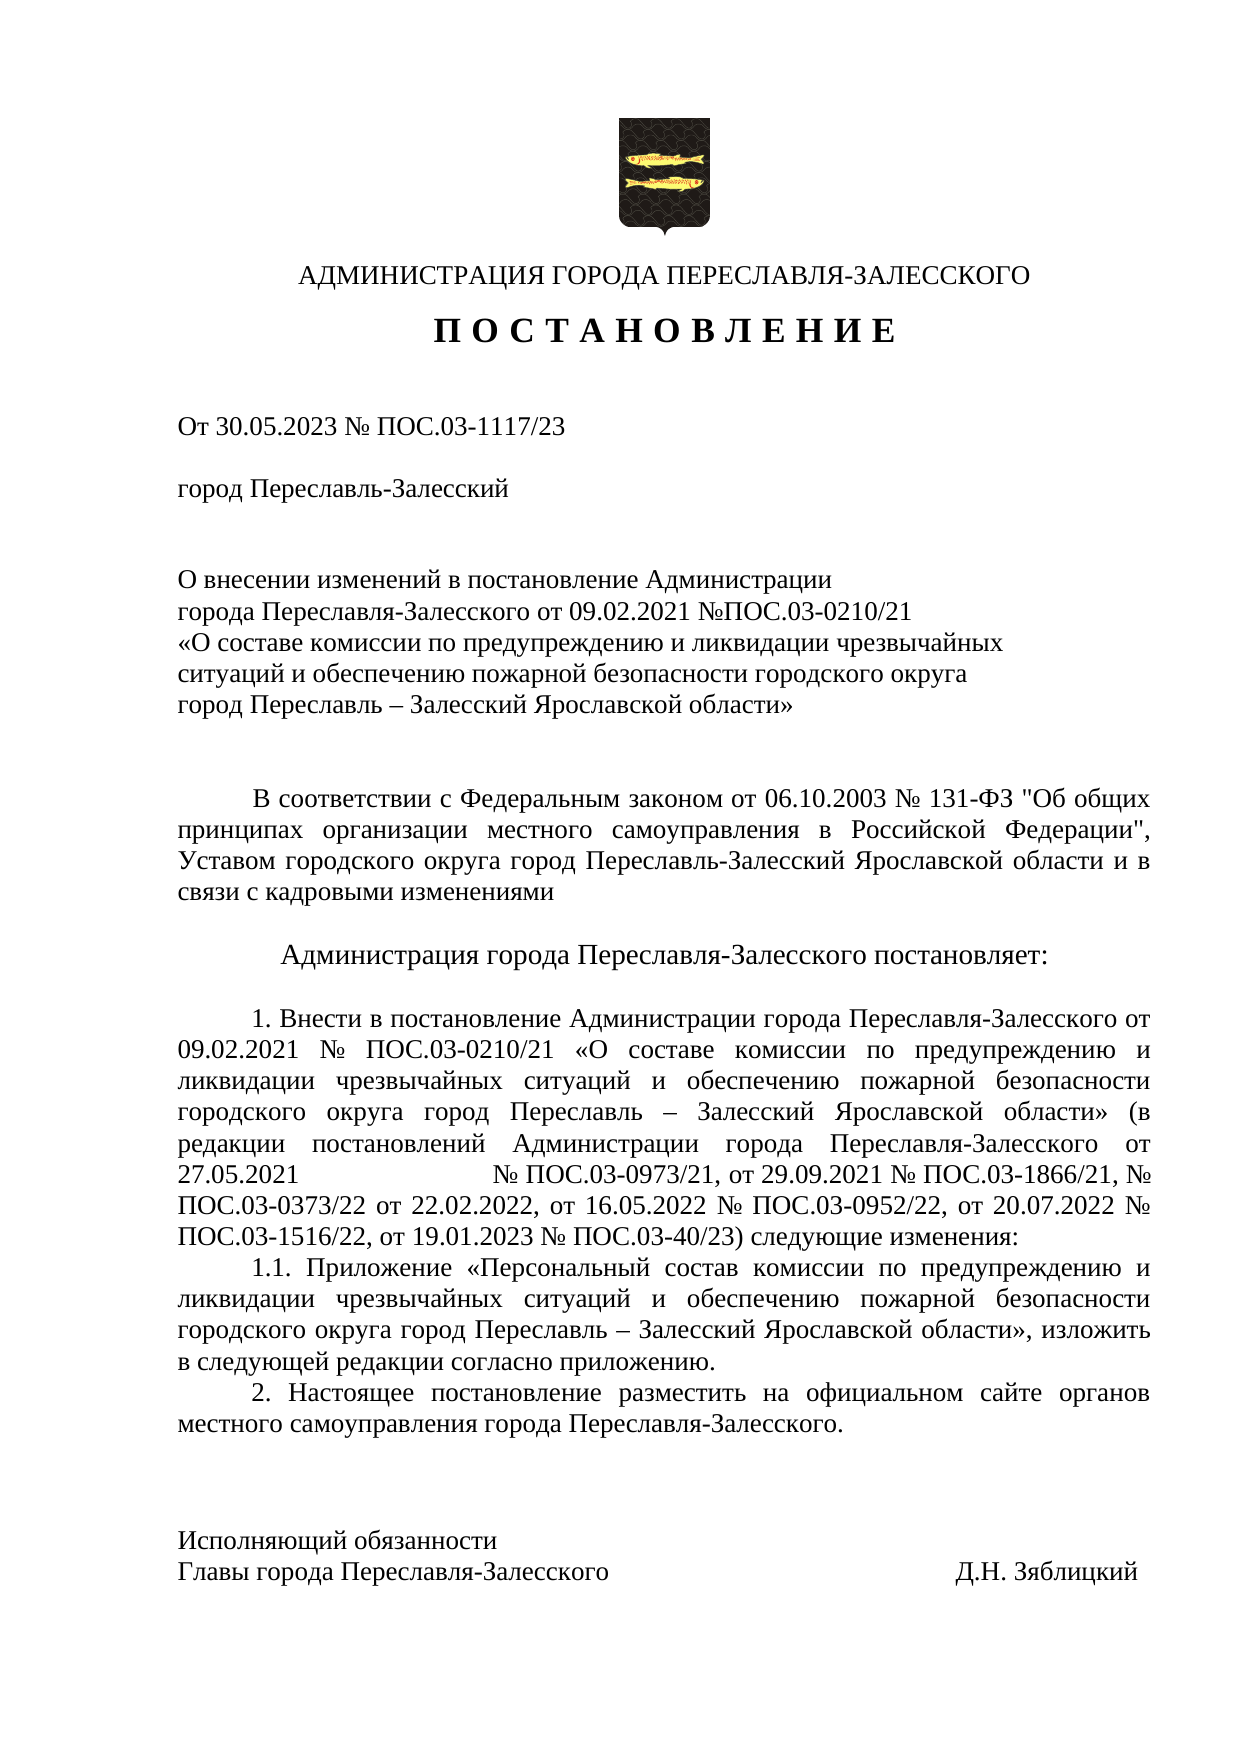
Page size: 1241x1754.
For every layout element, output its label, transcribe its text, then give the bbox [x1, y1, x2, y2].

text город Переславль-Залесский [177, 473, 1152, 504]
text «О составе комиссии по предупреждению и ликвидации чрезвычайных [177, 626, 1152, 657]
text 1.1. Приложение «Персональный состав комиссии по предупреждению и ликвидации чрезвычайных ситуаций и обеспечению пожарной безопасности городского округа город Переславль – Залесский Ярославской области», изложить в следующей редакции согласно приложению. [177, 1251, 1152, 1376]
text 2. Настоящее постановление разместить на официальном сайте органов местного самоуправления города Переславля-Залесского. [177, 1376, 1152, 1438]
text АДМИНИСТРАЦИЯ ГОРОДА ПЕРЕСЛАВЛЯ-ЗАЛЕССКОГО [177, 259, 1152, 290]
text Главы города Переславля-Залесского Д.Н. Зяблицкий [177, 1556, 1152, 1587]
text ситуаций и обеспечению пожарной безопасности городского округа [177, 657, 1152, 688]
text Администрация города Переславля-Залесского постановляет: [177, 937, 1152, 971]
text В соответствии с Федеральным законом от 06.10.2003 № 131-ФЗ "Об общих принципах организации местного самоуправления в Российской Федерации", Уставом городского округа город Переславль-Залесский Ярославской области и в связи с кадровыми изменениями [177, 782, 1152, 906]
text Исполняющий обязанности [177, 1524, 1152, 1556]
text 1. Внести в постановление Администрации города Переславля-Залесского от 09.02.2021 № ПОС.03-0210/21 «О составе комиссии по предупреждению и ликвидации чрезвычайных ситуаций и обеспечению пожарной безопасности городского округа город Переславль – Залесский Ярославской области» (в редакции постановлений Администрации города Переславля-Залесского от 27.05.2021 № ПОС.03-0973/21, от 29.09.2021 № ПОС.03-1866/21, № ПОС.03-0373/22 от 22.02.2022, от 16.05.2022 № ПОС.03-0952/22, от 20.07.2022 № ПОС.03-1516/22, от 19.01.2023 № ПОС.03-40/23) следующие изменения: [177, 1002, 1152, 1251]
text города Переславля-Залесского от 09.02.2021 №ПОС.03-0210/21 [177, 595, 1152, 626]
text город Переславль – Залесский Ярославской области» [177, 688, 1152, 719]
text От 30.05.2023 № ПОС.03-1117/23 [177, 410, 1152, 441]
text О внесении изменений в постановление Администрации [177, 564, 1152, 595]
text ПОСТАНОВЛЕНИЕ [177, 309, 1152, 350]
